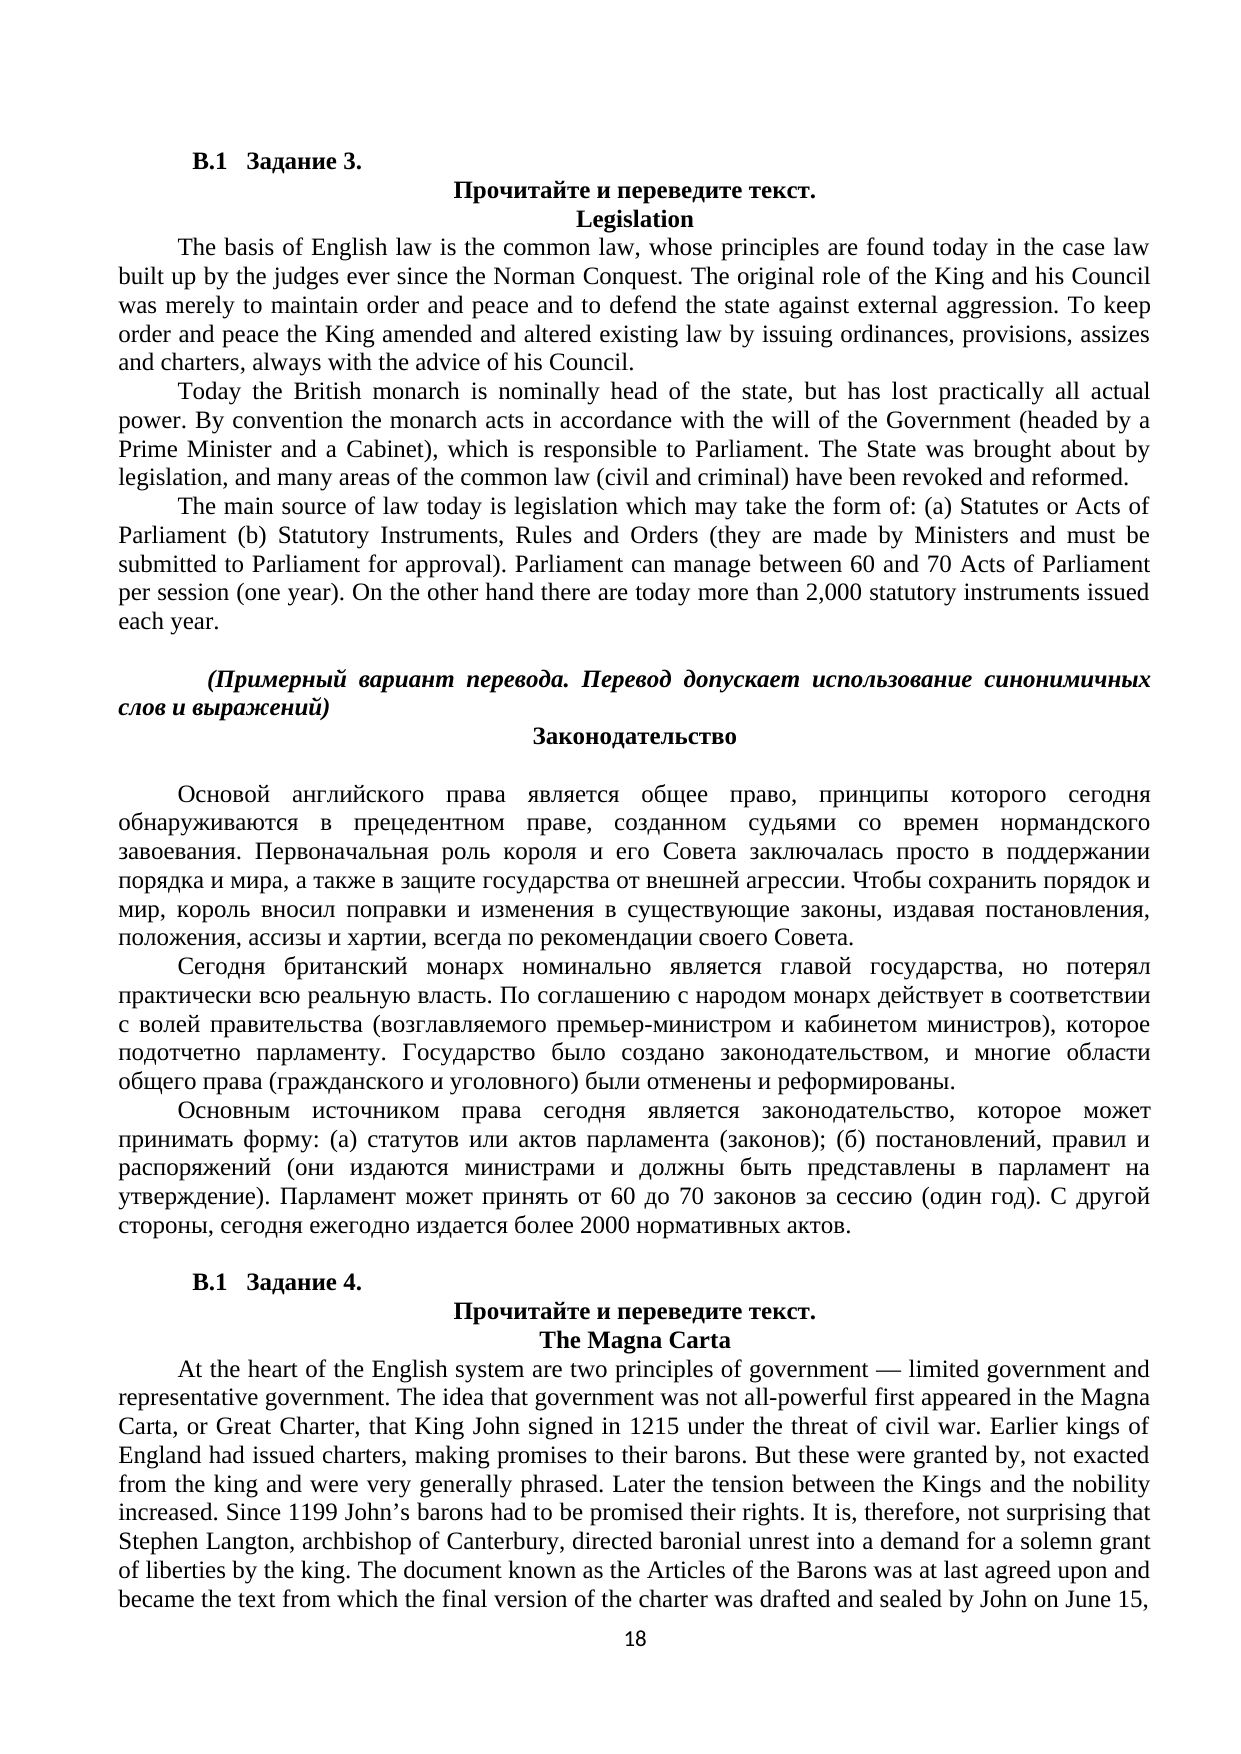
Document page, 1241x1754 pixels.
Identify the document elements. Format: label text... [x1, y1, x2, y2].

text The basis of English law is the common law, whose principles are found today in the case law built up by the judges ever since the Norman Conquest. The original role of the King and his Council was merely to maintain order and peace and to defend the state against external aggression. To keep order and peace the King amended and altered existing law by issuing ordinances, provisions, assizes and charters, always with the advice of his Council. [118, 232, 1152, 376]
text Основой английского права является общее право, принципы которого сегодня обнаруживаются в прецедентном праве, созданном судьями со времен нормандского завоевания. Первоначальная роль короля и его Совета заключалась просто в поддержании порядка и мира, а также в защите государства от внешней агрессии. Чтобы сохранить порядок и мир, король вносил поправки и изменения в существующие законы, издавая постановления, положения, ассизы и хартии, всегда по рекомендации своего Совета. [118, 779, 1152, 951]
text Today the British monarch is nominally head of the state, but has lost practically all actual power. By convention the monarch acts in accordance with the will of the Government (headed by a Prime Minister and a Cabinet), which is responsible to Parliament. The State was brought about by legislation, and many areas of the common law (civil and criminal) have been revoked and reformed. [118, 376, 1152, 491]
text Прочитайте и переведите текст. [118, 1296, 1152, 1325]
text Сегодня британский монарх номинально является главой государства, но потерял практически всю реальную власть. По соглашению с народом монарх действует в соответствии с волей правительства (возглавляемого премьер-министром и кабинетом министров), которое подотчетно парламенту. Государство было создано законодательством, и многие области общего права (гражданского и уголовного) были отменены и реформированы. [118, 951, 1152, 1095]
text Основным источником права сегодня является законодательство, которое может принимать форму: (а) статутов или актов парламента (законов); (б) постановлений, правил и распоряжений (они издаются министрами и должны быть представлены в парламент на утверждение). Парламент может принять от 60 до 70 законов за сессию (один год). С другой стороны, сегодня ежегодно издается более 2000 нормативных актов. [118, 1095, 1152, 1239]
text Прочитайте и переведите текст. [118, 175, 1152, 204]
text Законодательство [118, 721, 1152, 750]
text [118, 1354, 1152, 1612]
text (Примерный вариант перевода. Перевод допускает использование синонимичных слов и выражений) [118, 664, 1152, 721]
text В.1 Задание 3. [118, 146, 1152, 175]
text The main source of law today is legislation which may take the form of: (a) Statutes or Acts of Parliament (b) Statutory Instruments, Rules and Orders (they are made by Ministers and must be submitted to Parliament for approval). Parliament can manage between 60 and 70 Acts of Parliament per session (one year). On the other hand there are today more than 2,000 statutory instruments issued each year. [118, 491, 1152, 635]
text В.1 Задание 4. [118, 1267, 1152, 1296]
text Legislation [118, 204, 1152, 232]
text The Magna Carta [118, 1325, 1152, 1354]
